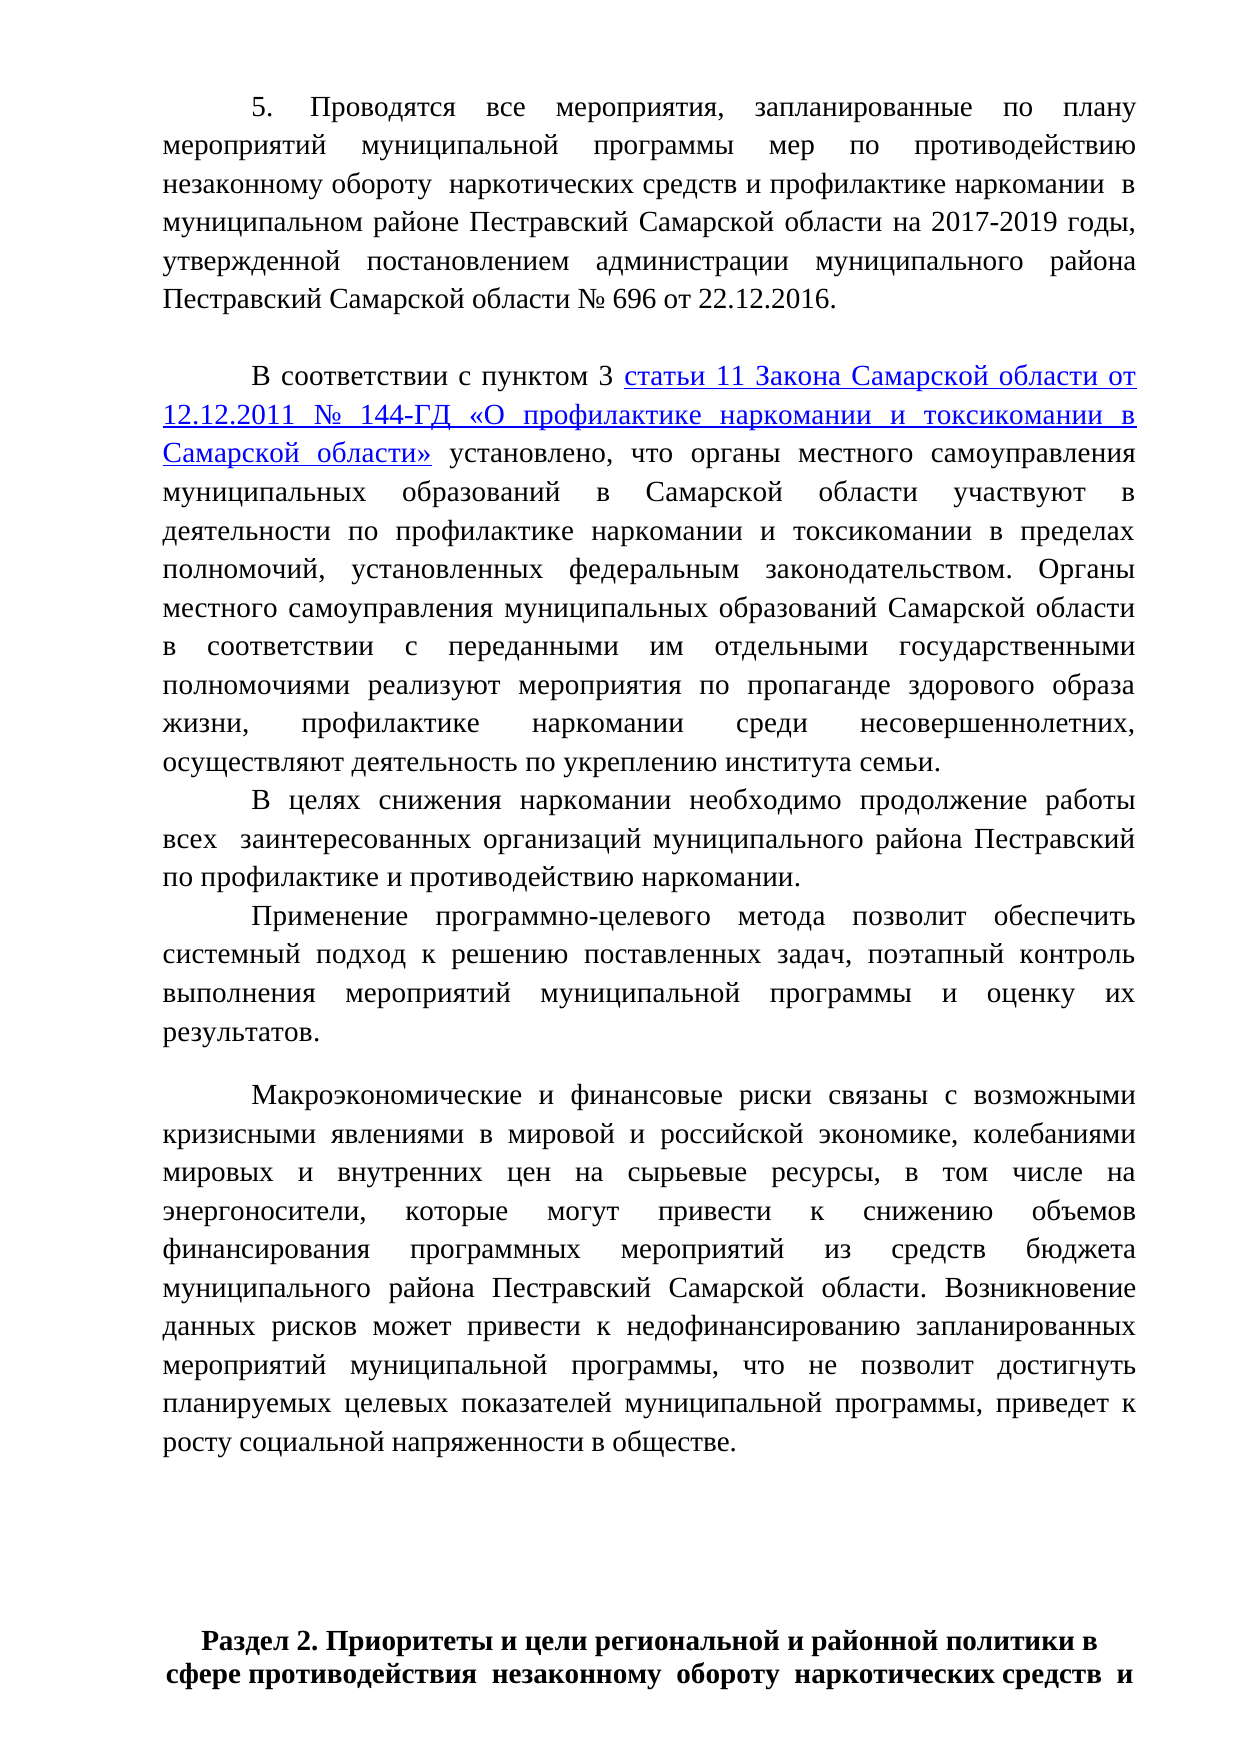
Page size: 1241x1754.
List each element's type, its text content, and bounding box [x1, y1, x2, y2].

list Применение программно-целевого метода позволит обеспечить системный подход к решению поставленных задач, поэтапный контроль выполнения мероприятий муниципальной программы и оценку их результатов. [162, 898, 1137, 1047]
list В соответствии с пунктом 3 статьи 11 Закона Самарской области от 12.12.2011 № 144-ГД «О профилактике наркомании и токсикомании в Самарской области» установлено, что органы местного самоуправления муниципальных образований в Самарской области участвуют в деятельности по профилактике наркомании и токсикомании в пределах полномочий, установленных федеральным законодательством. Органы местного самоуправления муниципальных образований Самарской области в соответствии с переданными им отдельными государственными полномочиями реализуют мероприятия по пропаганде здорового образа жизни, профилактике наркомании среди несовершеннолетних, осуществляют деятельность по укреплению института семьи. [162, 466, 1137, 539]
text Макроэкономические и финансовые риски связаны с возможными кризисными явлениями в мировой и российской экономике, колебаниями мировых и внутренних цен на сырьевые ресурсы, в том числе на энергоносители, которые могут привести к снижению объемов финансирования программных мероприятий из средств бюджета муниципального района Пестравский Самарской области. Возникновение данных рисков может привести к недофинансированию запланированных мероприятий муниципальной программы, что не позволит достигнуть планируемых целевых показателей муниципальной программы, приведет к росту социальной напряженности в обществе. [162, 1077, 1137, 1458]
list В соответствии с пунктом 3 статьи 11 Закона Самарской области от 12.12.2011 № 144-ГД «О профилактике наркомании и токсикомании в Самарской области» установлено, что органы местного самоуправления муниципальных образований в Самарской области участвуют в деятельности по профилактике наркомании и токсикомании в пределах полномочий, установленных федеральным законодательством. Органы местного самоуправления муниципальных образований Самарской области в соответствии с переданными им отдельными государственными полномочиями реализуют мероприятия по пропаганде здорового образа жизни, профилактике наркомании среди несовершеннолетних, осуществляют деятельность по укреплению института семьи. [162, 546, 1137, 731]
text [162, 1623, 1137, 1690]
list Проводятся все мероприятия, запланированные по плану мероприятий муниципальной программы мер по противодействию незаконному обороту наркотических средств и профилактике наркомании в муниципальном районе Пестравский Самарской области на 2017-2019 годы, утвержденной постановлением администрации муниципального района Пестравский Самарской области № 696 от 22.12.2016. [162, 89, 1137, 315]
list В соответствии с пунктом 3 статьи 11 Закона Самарской области от 12.12.2011 № 144-ГД «О профилактике наркомании и токсикомании в Самарской области» установлено, что органы местного самоуправления муниципальных образований в Самарской области участвуют в деятельности по профилактике наркомании и токсикомании в пределах полномочий, установленных федеральным законодательством. Органы местного самоуправления муниципальных образований Самарской области в соответствии с переданными им отдельными государственными полномочиями реализуют мероприятия по пропаганде здорового образа жизни, профилактике наркомании среди несовершеннолетних, осуществляют деятельность по укреплению института семьи. [162, 358, 1137, 426]
list В целях снижения наркомании необходимо продолжение работы всех заинтересованных организаций муниципального района Пестравский по профилактике и противодействию наркомании. [162, 782, 1137, 893]
list В соответствии с пунктом 3 статьи 11 Закона Самарской области от 12.12.2011 № 144-ГД «О профилактике наркомании и токсикомании в Самарской области» установлено, что органы местного самоуправления муниципальных образований в Самарской области участвуют в деятельности по профилактике наркомании и токсикомании в пределах полномочий, установленных федеральным законодательством. Органы местного самоуправления муниципальных образований Самарской области в соответствии с переданными им отдельными государственными полномочиями реализуют мероприятия по пропаганде здорового образа жизни, профилактике наркомании среди несовершеннолетних, осуществляют деятельность по укреплению института семьи. [162, 732, 1137, 777]
